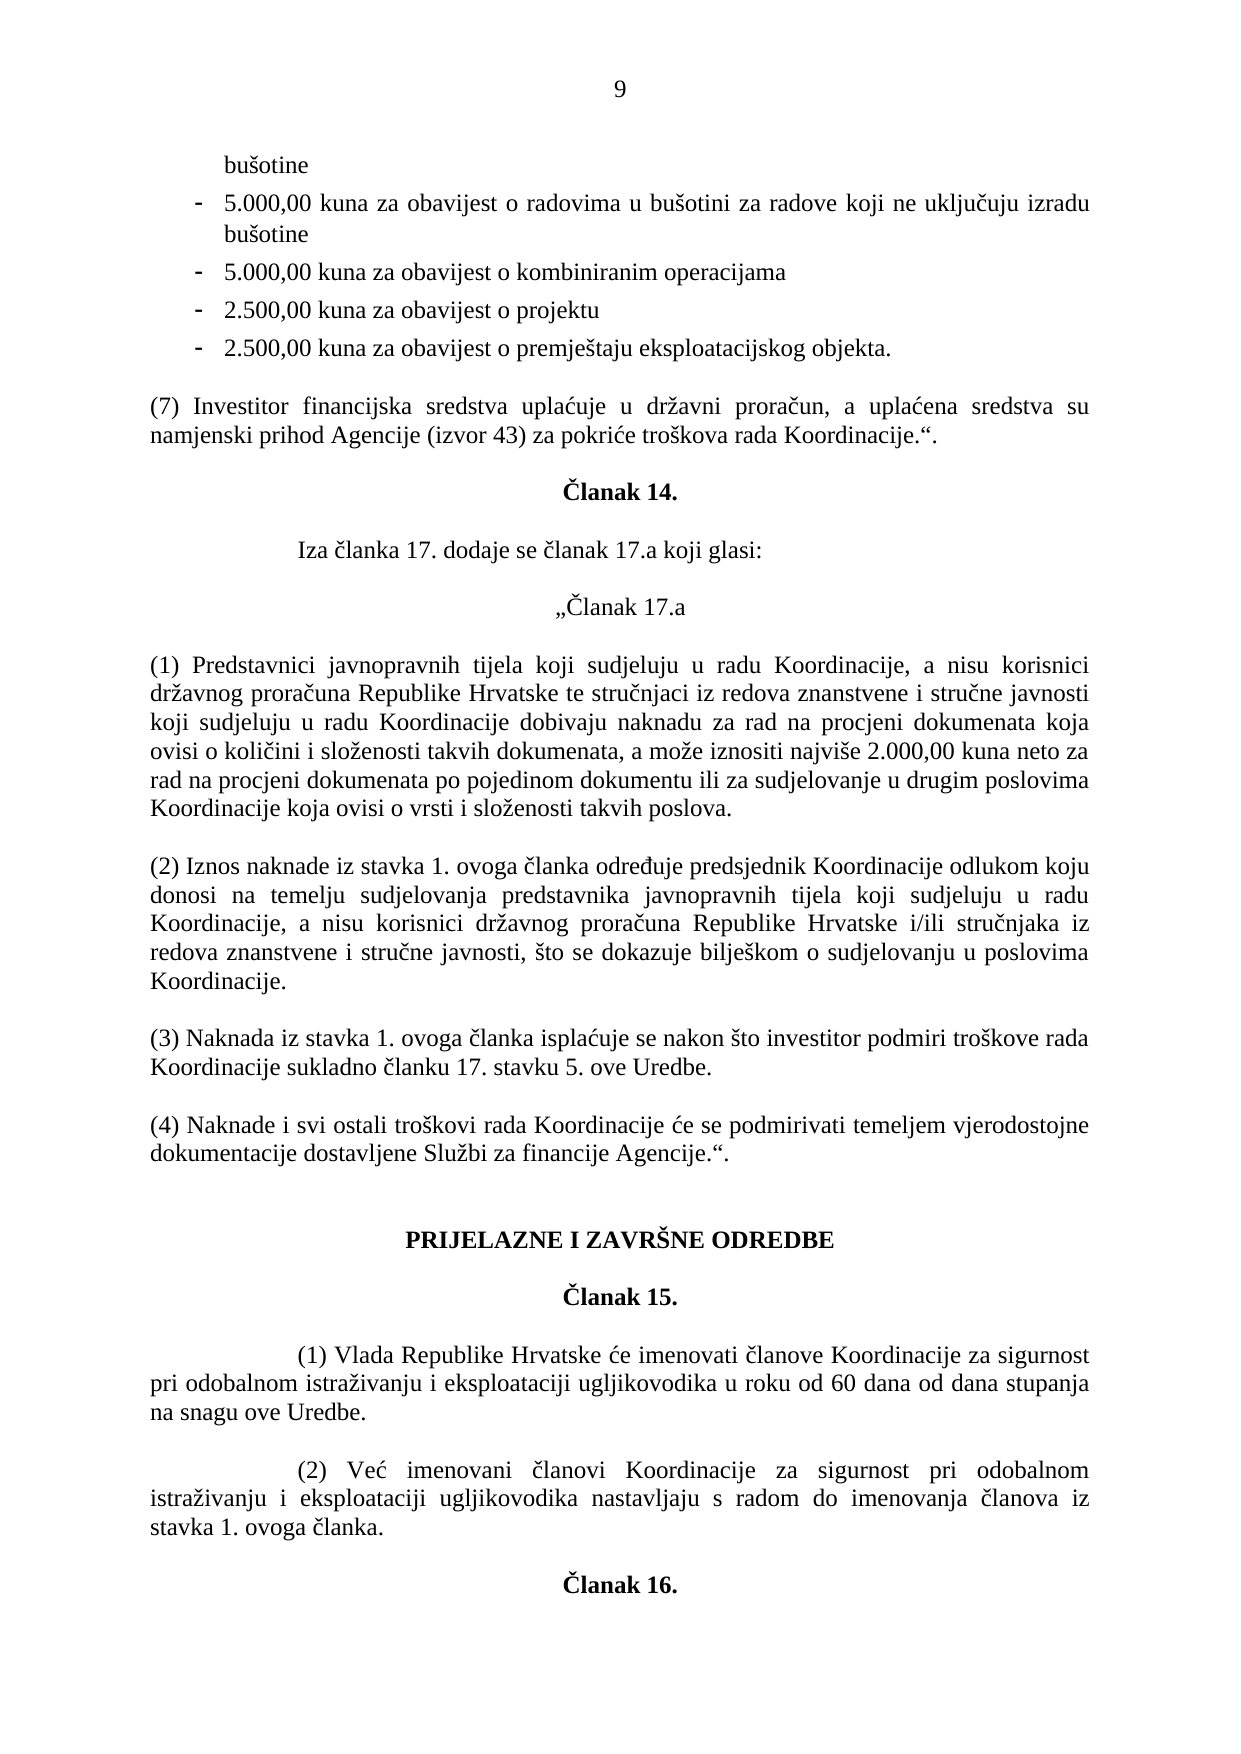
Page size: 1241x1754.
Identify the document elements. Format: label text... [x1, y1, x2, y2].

text (1) Vlada Republike Hrvatske će imenovati članove Koordinacije za sigurnost pri odobalnom istraživanju i eksploataciji ugljikovodika u roku od 60 dana od dana stupanja na snagu ove Uredbe. [150, 1340, 1090, 1426]
text PRIJELAZNE I ZAVRŠNE ODREDBE [150, 1225, 1090, 1253]
list 2.500,00 kuna za obavijest o projektu [194, 295, 1090, 324]
text (1) Predstavnici javnopravnih tijela koji sudjeluju u radu Koordinacije, a nisu korisnici državnog proračuna Republike Hrvatske te stručnjaci iz redova znanstvene i stručne javnosti koji sudjeluju u radu Koordinacije dobivaju naknadu za rad na procjeni dokumenata koja ovisi o količini i složenosti takvih dokumenata, a može iznositi najviše 2.000,00 kuna neto za rad na procjeni dokumenata po pojedinom dokumentu ili za sudjelovanje u drugim poslovima Koordinacije koja ovisi o vrsti i složenosti takvih poslova. [150, 650, 1090, 822]
text (3) Naknada iz stavka 1. ovoga članka isplaćuje se nakon što investitor podmiri troškove rada Koordinacije sukladno članku 17. stavku 5. ove Uredbe. [150, 1023, 1090, 1081]
text „Članak 17.a [150, 592, 1090, 621]
text (2) Već imenovani članovi Koordinacije za sigurnost pri odobalnom istraživanju i eksploataciji ugljikovodika nastavljaju s radom do imenovanja članova iz stavka 1. ovoga članka. [150, 1455, 1090, 1541]
list 5.000,00 kuna za obavijest o kombiniranim operacijama [194, 257, 1090, 286]
list 5.000,00 kuna za obavijest o radovima u bušotini za radove koji ne uključuju izradu bušotine [194, 188, 1090, 248]
text Članak 14. [150, 477, 1090, 506]
text Članak 16. [150, 1570, 1090, 1598]
list 2.500,00 kuna za obavijest o premještaju eksploatacijskog objekta. [194, 333, 1090, 362]
text (7) Investitor financijska sredstva uplaćuje u državni proračun, a uplaćena sredstva su namjenski prihod Agencije (izvor 43) za pokriće troškova rada Koordinacije.“. [150, 391, 1090, 448]
text Iza članka 17. dodaje se članak 17.a koji glasi: [224, 535, 1090, 563]
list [194, 150, 1090, 179]
text Članak 15. [150, 1282, 1090, 1311]
text (4) Naknade i svi ostali troškovi rada Koordinacije će se podmirivati temeljem vjerodostojne dokumentacije dostavljene Službi za financije Agencije.“. [150, 1110, 1090, 1167]
text (2) Iznos naknade iz stavka 1. ovoga članka određuje predsjednik Koordinacije odlukom koju donosi na temelju sudjelovanja predstavnika javnopravnih tijela koji sudjeluju u radu Koordinacije, a nisu korisnici državnog proračuna Republike Hrvatske i/ili stručnjaka iz redova znanstvene i stručne javnosti, što se dokazuje bilješkom o sudjelovanju u poslovima Koordinacije. [150, 851, 1090, 995]
